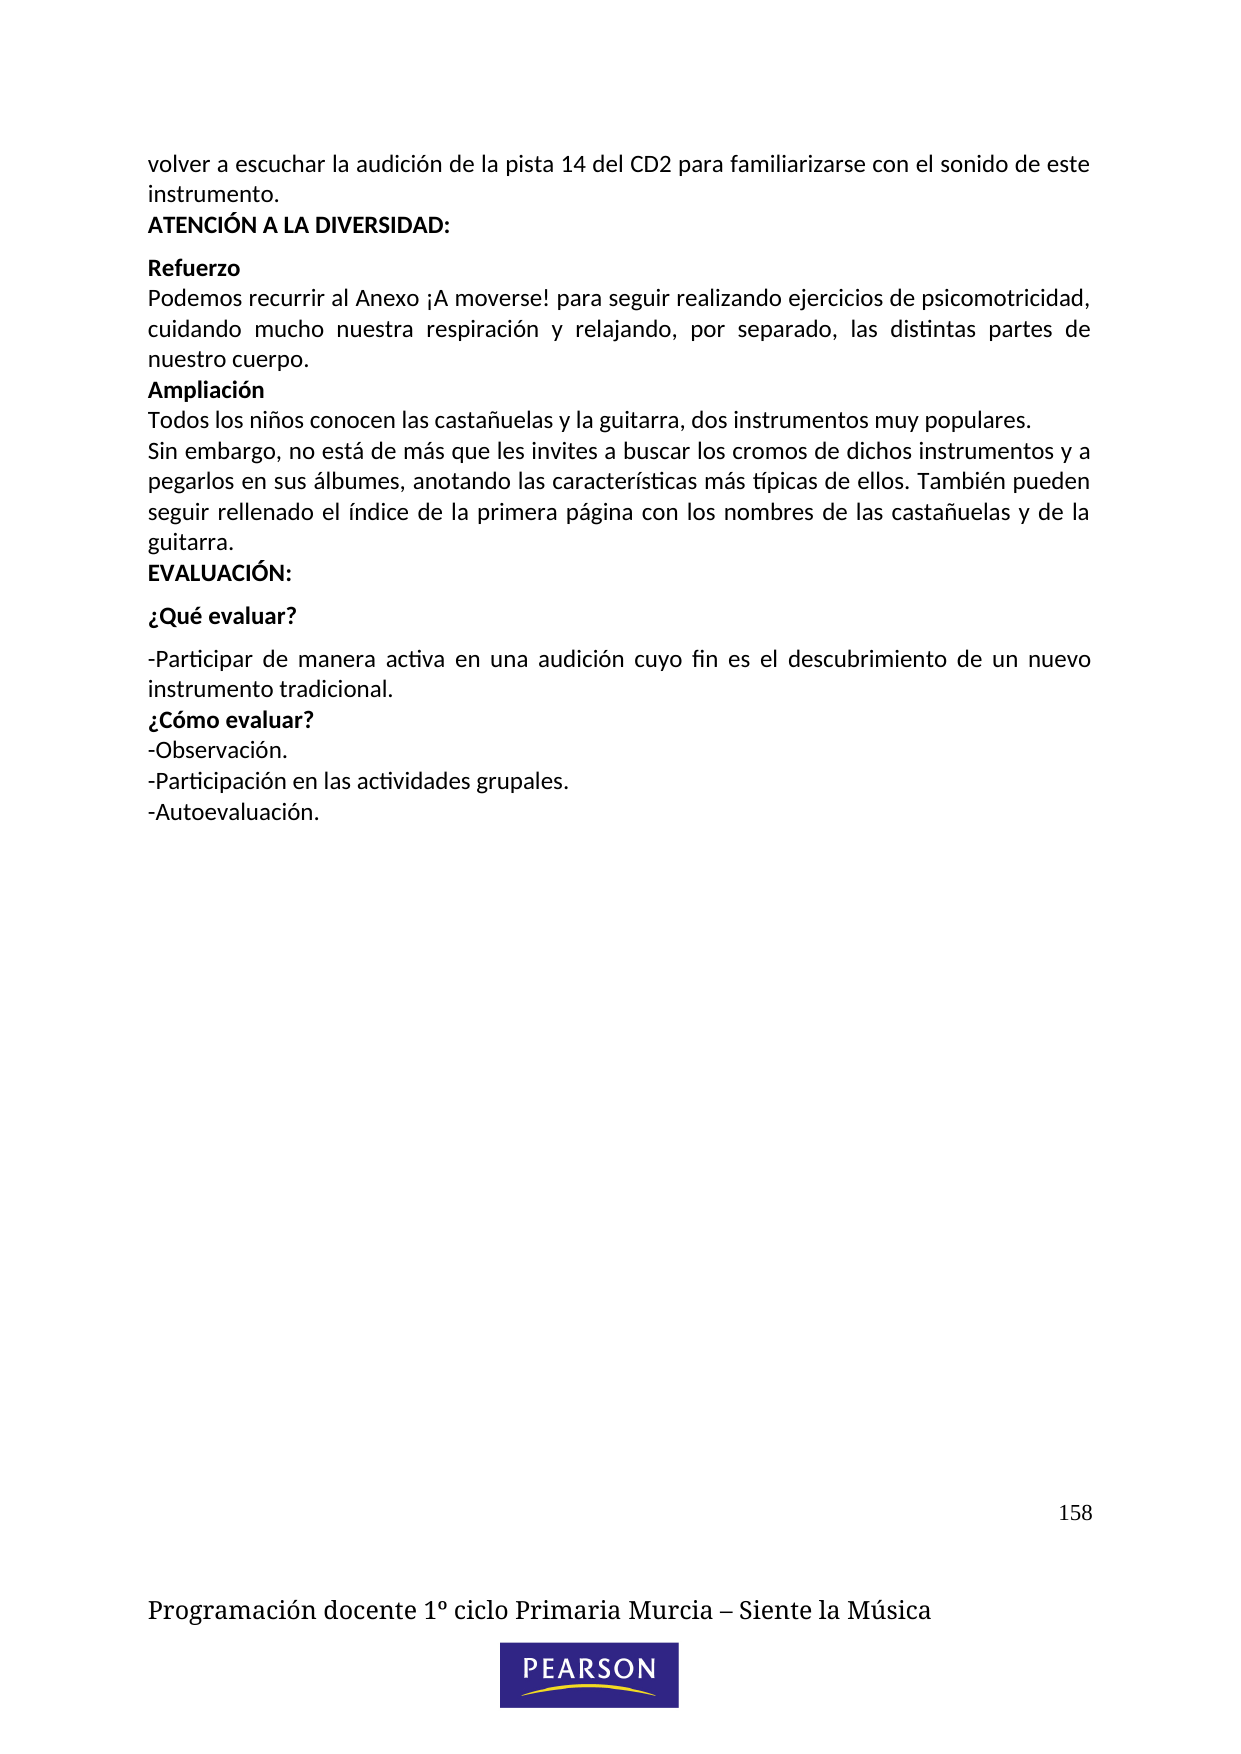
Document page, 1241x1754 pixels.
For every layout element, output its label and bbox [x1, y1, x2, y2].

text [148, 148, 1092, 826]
picture [493, 1638, 685, 1713]
